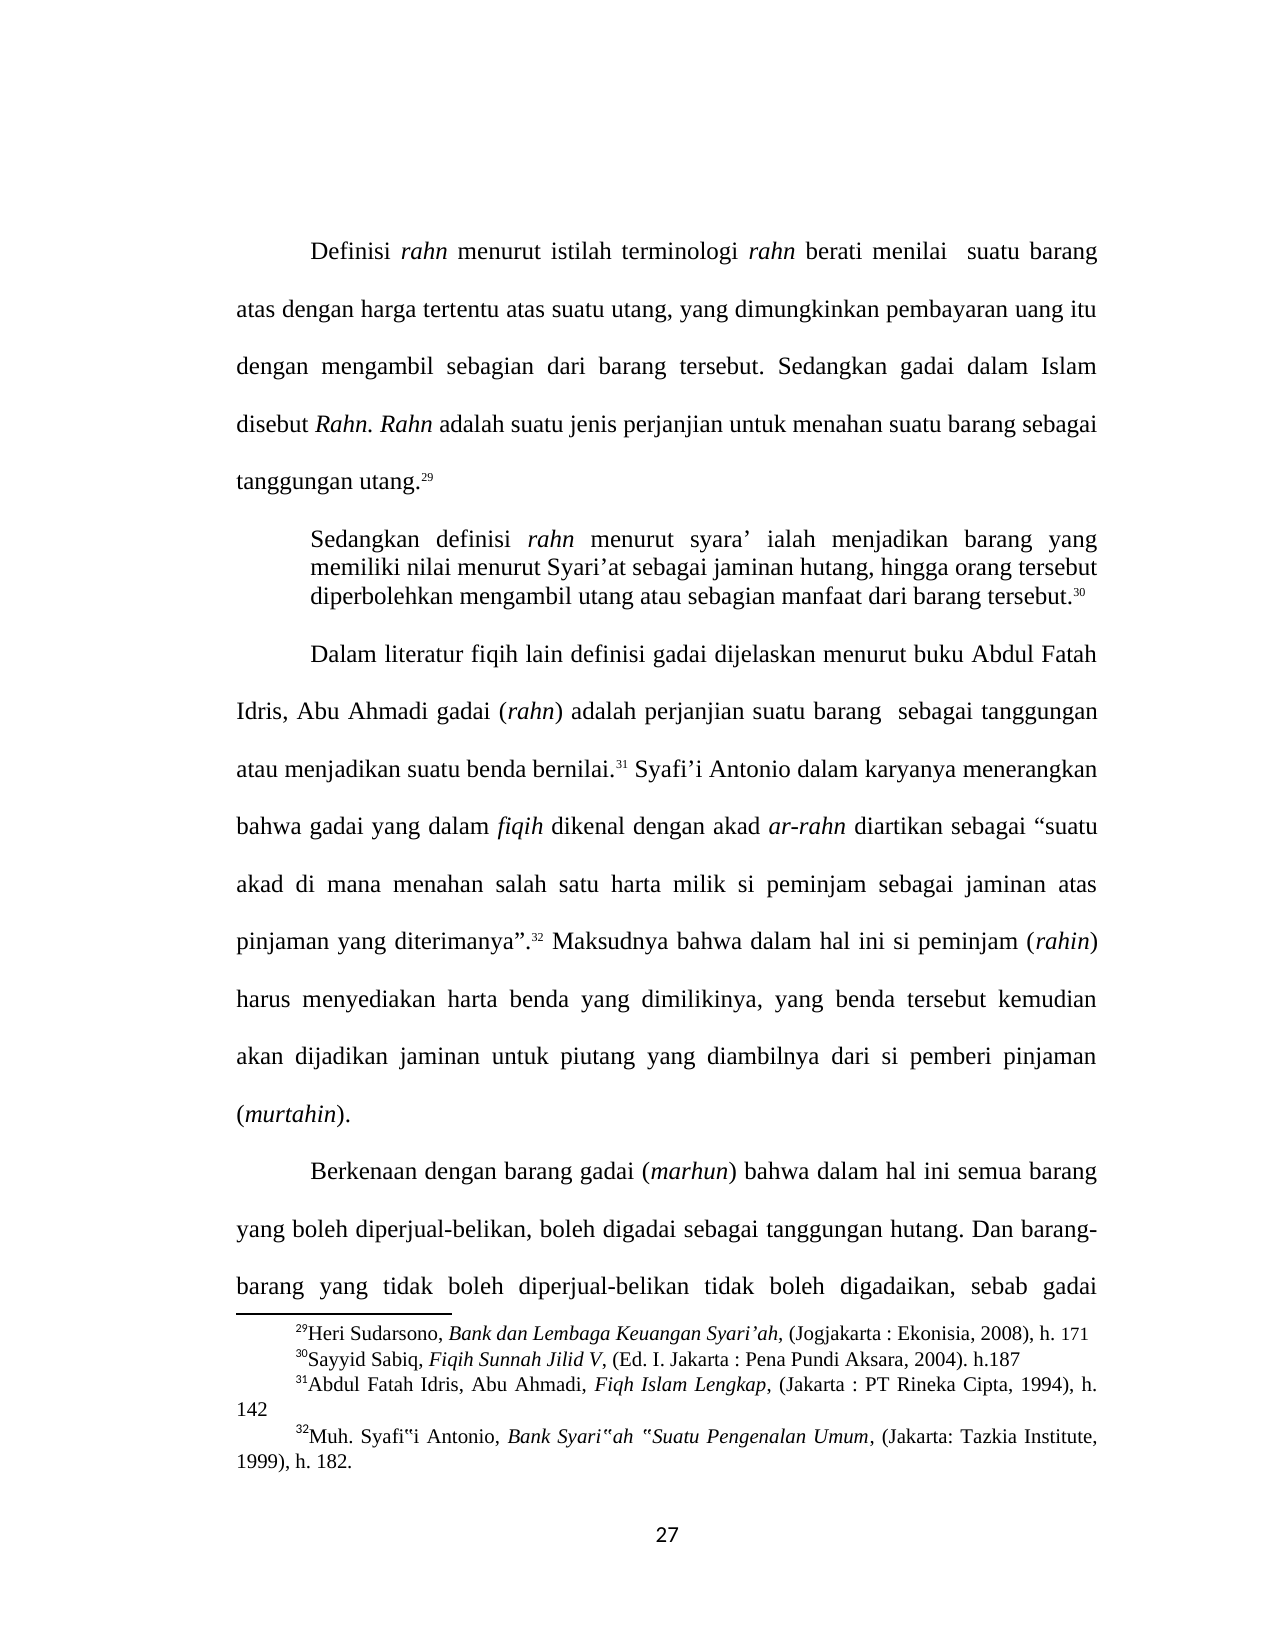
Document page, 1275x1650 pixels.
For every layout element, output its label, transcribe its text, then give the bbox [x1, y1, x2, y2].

text Sedangkan definisi rahn menurut syara’ ialah menjadikan barang yang memiliki nilai menurut Syari’at sebagai jaminan hutang, hingga orang tersebut diperbolehkan mengambil utang atau sebagian manfaat dari barang tersebut. [310, 524, 1098, 610]
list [236, 1156, 1098, 1300]
list Definisi rahn menurut istilah terminologi rahn berati menilai suatu barang atas dengan harga tertentu atas suatu utang, yang dimungkinkan pembayaran uang itu dengan mengambil sebagian dari barang tersebut. Sedangkan gadai dalam Islam disebut Rahn. Rahn adalah suatu jenis perjanjian untuk menahan suatu barang sebagai tanggungan utang. [236, 236, 1098, 495]
text Dalam literatur fiqih lain definisi gadai dijelaskan menurut buku Abdul Fatah Idris, Abu Ahmadi gadai (rahn) adalah perjanjian suatu barang sebagai tanggungan atau menjadikan suatu benda bernilai. Syafi’i Antonio dalam karyanya menerangkan bahwa gadai yang dalam fiqih dikenal dengan akad ar-rahn diartikan sebagai “suatu akad di mana menahan salah satu harta milik si peminjam sebagai jaminan atas pinjaman yang diterimanya”. Maksudnya bahwa dalam hal ini si peminjam (rahin) harus menyediakan harta benda yang dimilikinya, yang benda tersebut kemudian akan dijadikan jaminan untuk piutang yang diambilnya dari si pemberi pinjaman (murtahin). [236, 639, 1098, 1127]
